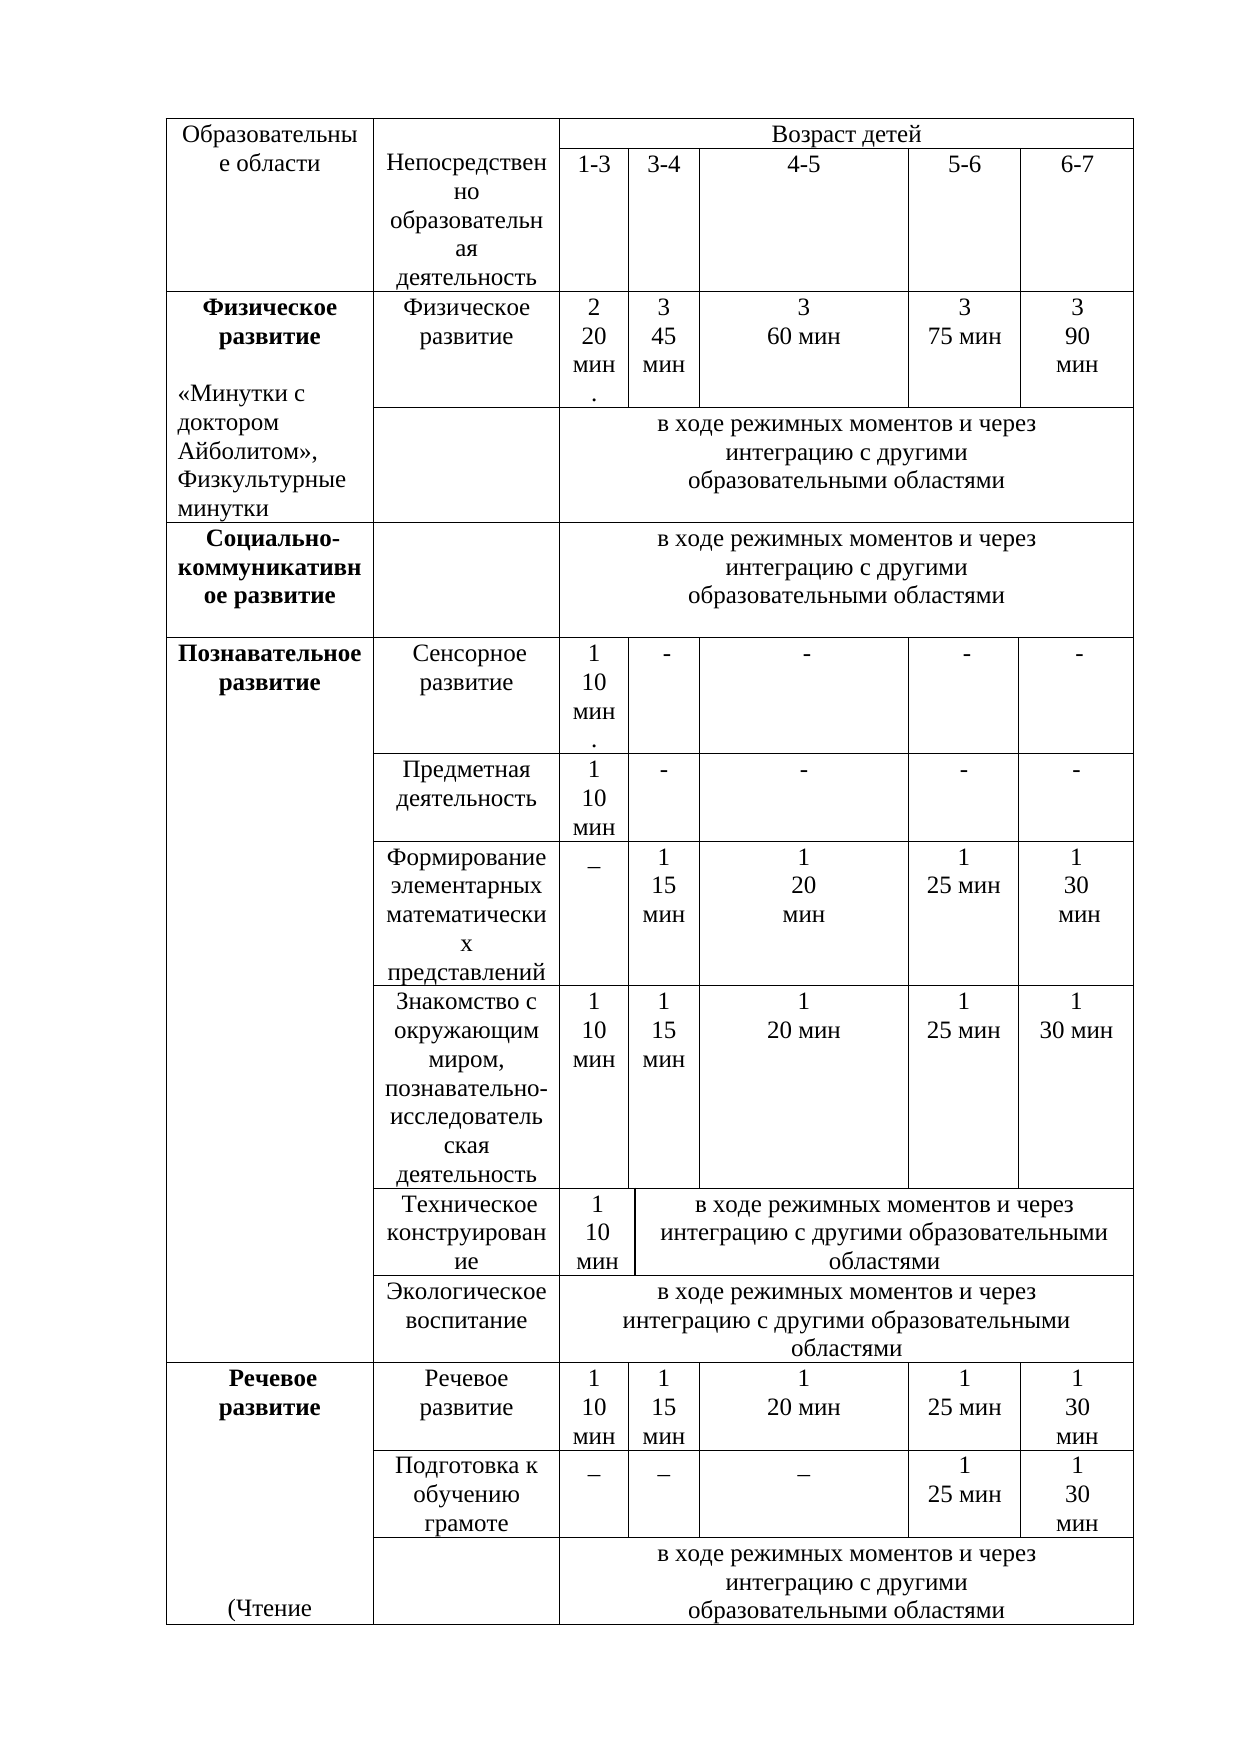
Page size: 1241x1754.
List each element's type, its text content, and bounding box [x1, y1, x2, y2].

table_cell 1 10 мин [560, 1363, 628, 1449]
table_cell - [909, 754, 1018, 841]
table_cell 3 60 мин [700, 292, 908, 407]
table_cell 1-3 [560, 149, 628, 291]
table_cell 3 45 мин [629, 292, 699, 407]
table_cell 1 15 мин [629, 1363, 699, 1449]
table_cell 4-5 [700, 149, 908, 291]
table_cell Предметная деятельность [374, 754, 559, 841]
table_cell Знакомство с окружающим миром, познавательно-исследовательская деятельность [374, 986, 559, 1188]
table_cell Познавательное развитие [167, 638, 373, 1362]
table_cell 1 15 мин [629, 986, 699, 1188]
table_cell - [909, 638, 1018, 753]
table_cell в ходе режимных моментов и через интеграцию с другими образовательными областями [560, 1276, 1133, 1362]
table_cell - [700, 754, 908, 841]
table_cell - [1019, 638, 1133, 753]
table_cell 1 30 мин [1021, 1363, 1133, 1449]
table_cell 2 20 мин. [560, 292, 628, 407]
table_cell 1 10 мин [560, 754, 628, 841]
table_cell 1 25 мин [909, 842, 1018, 985]
table_cell 1 25 мин [909, 1363, 1020, 1449]
table_cell 1 10 мин [560, 1189, 634, 1275]
table_cell Социально-коммуникативное развитие [167, 523, 373, 637]
table_cell _ [560, 1451, 628, 1537]
table_cell Речевое развитие (Чтение художественной литературы) [167, 1363, 373, 1624]
table_cell Подготовка к обучению грамоте [374, 1451, 559, 1537]
table_cell Техническое конструирование [374, 1189, 559, 1275]
table_cell 1 10 мин [560, 986, 628, 1188]
table_cell Формирование элементарных математических представлений [374, 842, 559, 985]
table_cell 1 20 мин [700, 842, 908, 985]
table_cell - [700, 638, 908, 753]
table_cell 3 75 мин [909, 292, 1020, 407]
table_cell 1 30 мин [1021, 1451, 1133, 1537]
table_cell _ [560, 842, 628, 985]
table_cell 1 25 мин [909, 1451, 1020, 1537]
table_cell в ходе режимных моментов и через интеграцию с другими образовательными областями [560, 408, 1133, 522]
table_cell 1 15 мин [629, 842, 699, 985]
table_cell 6-7 [1021, 149, 1133, 291]
table_cell 3-4 [629, 149, 699, 291]
table_cell - [629, 638, 699, 753]
table_cell 1 20 мин [700, 1363, 908, 1449]
table_cell в ходе режимных моментов и через интеграцию с другими образовательными областями [560, 523, 1133, 637]
table_cell [374, 523, 559, 637]
table_cell 1 20 мин [700, 986, 908, 1188]
table_cell в ходе режимных моментов и через интеграцию с другими образовательными областями [636, 1189, 1133, 1275]
table_cell - [629, 754, 699, 841]
table_cell _ [629, 1451, 699, 1537]
table_cell 5-6 [909, 149, 1020, 291]
table_cell _ [700, 1451, 908, 1537]
table_cell Физическое развитие «Минутки с доктором Айболитом», Физкультурные минутки [167, 292, 373, 522]
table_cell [560, 1538, 1133, 1624]
table_cell 3 90 мин [1021, 292, 1133, 407]
table_cell 1 10 мин. [560, 638, 628, 753]
table_cell Сенсорное развитие [374, 638, 559, 753]
table_cell Физическое развитие [374, 292, 559, 407]
table_cell - [1019, 754, 1133, 841]
table_cell Речевое развитие [374, 1363, 559, 1449]
table_header Образовательные области [167, 119, 373, 291]
table_cell [374, 1538, 559, 1624]
table_cell 1 30 мин [1019, 986, 1133, 1188]
table_cell 1 25 мин [909, 986, 1018, 1188]
table_cell Экологическое воспитание [374, 1276, 559, 1362]
table_header Непосредственно образовательная деятельность [374, 119, 559, 291]
table_cell [374, 408, 559, 522]
table_cell 1 30 мин [1019, 842, 1133, 985]
table_header Возраст детей [560, 119, 1133, 148]
